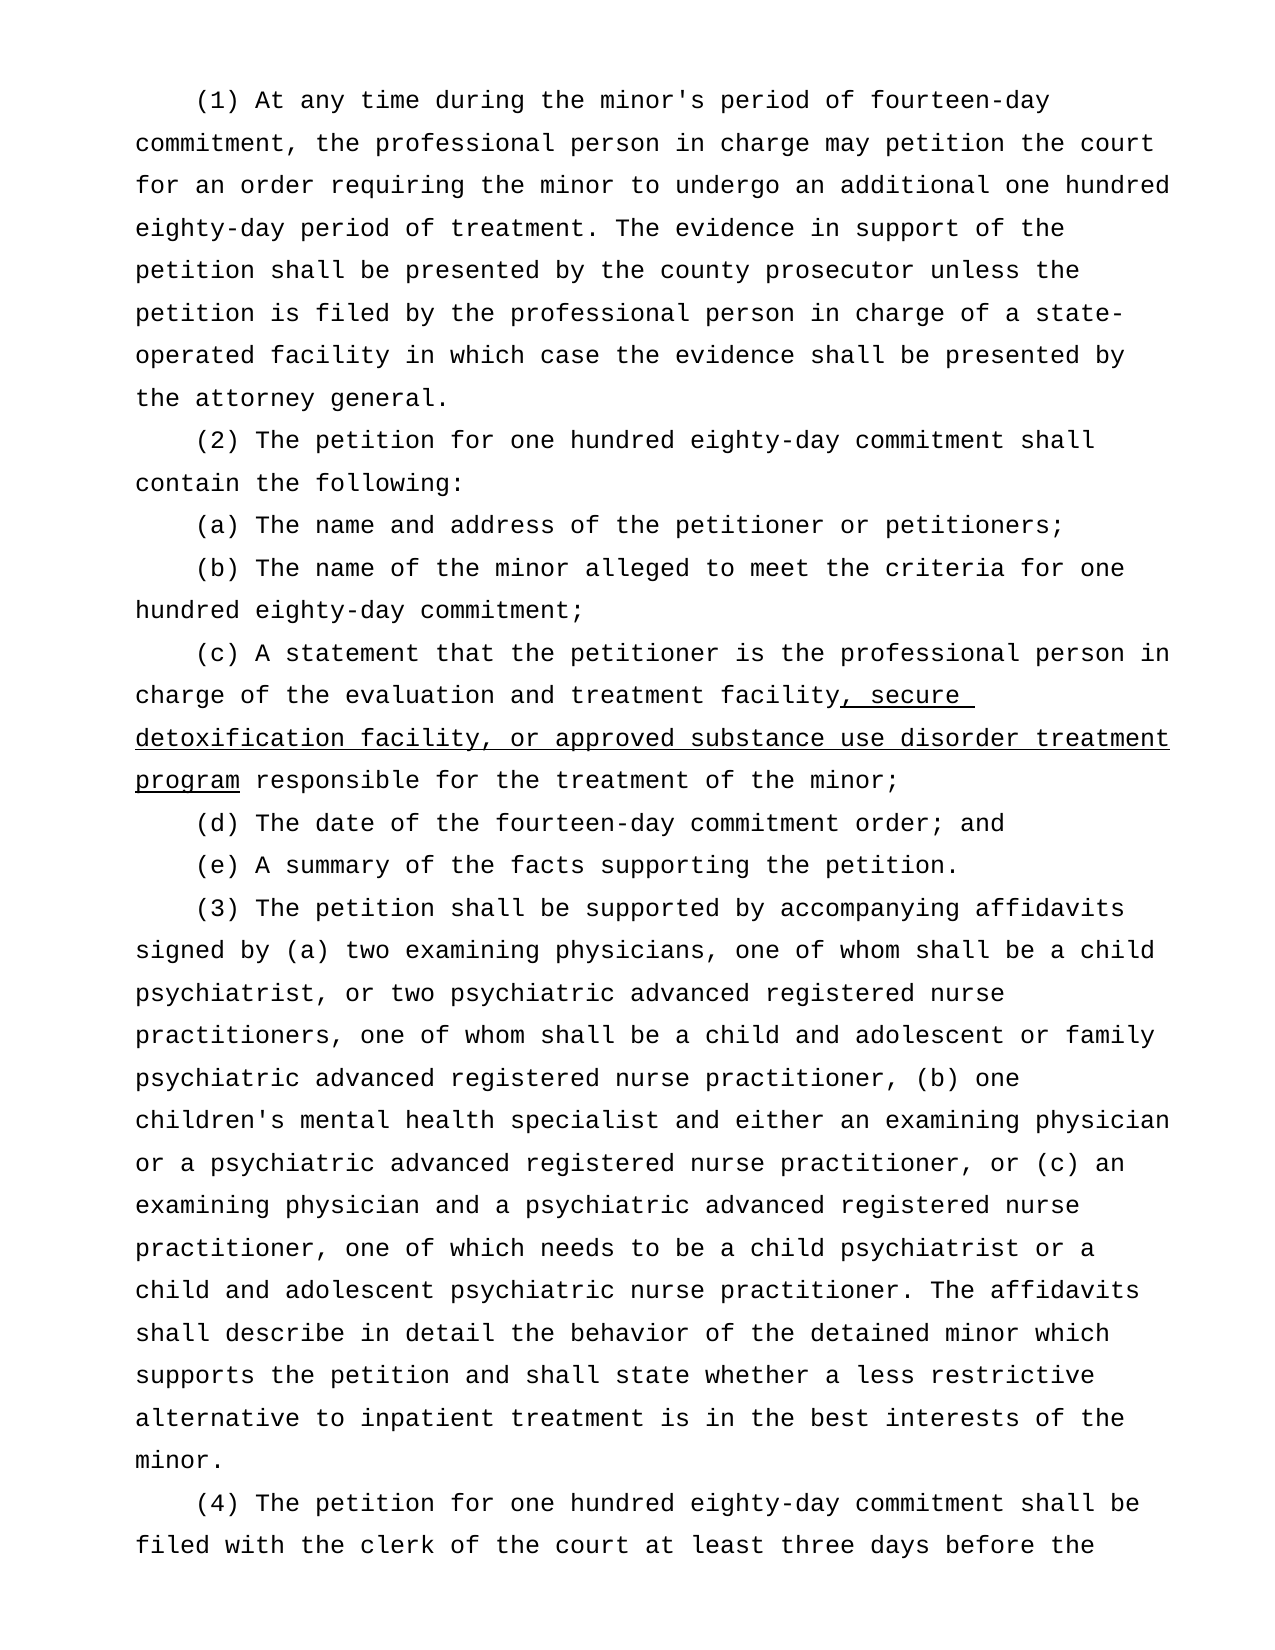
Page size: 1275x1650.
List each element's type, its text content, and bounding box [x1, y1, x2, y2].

text (d) The date of the fourteen-day commitment order; and [135, 797, 1170, 840]
text (b) The name of the minor alleged to meet the criteria for one hundred eighty-day commitment; [135, 542, 1170, 627]
text (a) The name and address of the petitioner or petitioners; [135, 500, 1170, 542]
text (e) A summary of the facts supporting the petition. [135, 840, 1170, 882]
text (c) A statement that the petitioner is the professional person in charge of the evaluation and treatment facility, secure detoxification facility, or approved substance use disorder treatment program responsible for the treatment of the minor; [135, 627, 1170, 749]
text (3) The petition shall be supported by accompanying affidavits signed by (a) two examining physicians, one of whom shall be a child psychiatrist, or two psychiatric advanced registered nurse practitioners, one of whom shall be a child and adolescent or family psychiatric advanced registered nurse practitioner, (b) one children's mental health specialist and either an examining physician or a psychiatric advanced registered nurse practitioner, or (c) an examining physician and a psychiatric advanced registered nurse practitioner, one of which needs to be a child psychiatrist or a child and adolescent psychiatric nurse practitioner. The affidavits shall describe in detail the behavior of the detained minor which supports the petition and shall state whether a less restrictive alternative to inpatient treatment is in the best interests of the minor. [135, 882, 1170, 1477]
text (c) A statement that the petitioner is the professional person in charge of the evaluation and treatment facility, secure detoxification facility, or approved substance use disorder treatment program responsible for the treatment of the minor; [135, 750, 1170, 797]
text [135, 1477, 1170, 1562]
text (1) At any time during the minor's period of fourteen-day commitment, the professional person in charge may petition the court for an order requiring the minor to undergo an additional one hundred eighty-day period of treatment. The evidence in support of the petition shall be presented by the county prosecutor unless the petition is filed by the professional person in charge of a state-operated facility in which case the evidence shall be presented by the attorney general. [135, 75, 1170, 415]
text (2) The petition for one hundred eighty-day commitment shall contain the following: [135, 415, 1170, 500]
